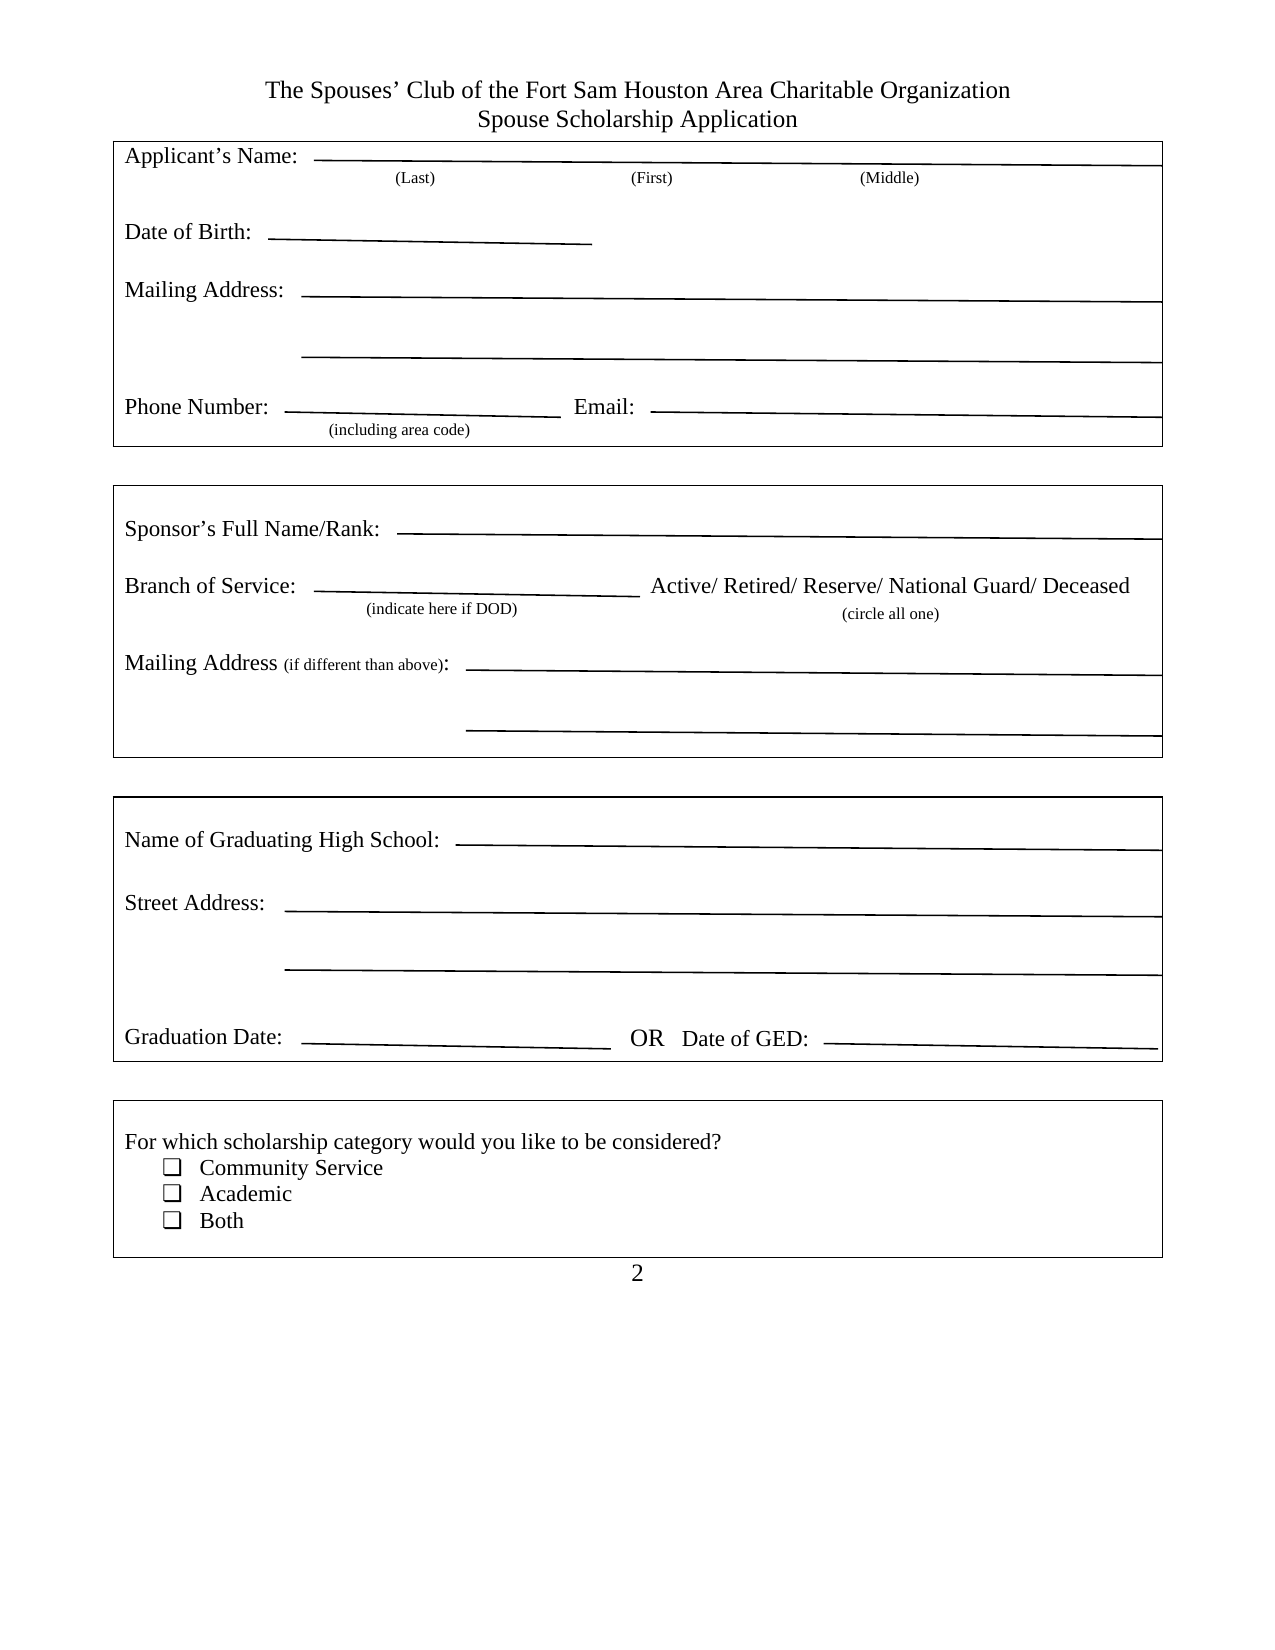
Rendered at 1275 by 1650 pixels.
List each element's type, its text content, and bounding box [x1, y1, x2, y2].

table_cell Street Address: [114, 862, 1162, 996]
table_cell OR Date of GED: [619, 996, 1162, 1061]
table_header Sponsor’s Full Name/Rank: [114, 486, 1162, 546]
table_cell Mailing Address (if different than above): [114, 623, 1162, 757]
table_cell Active/ Retired/ Reserve/ National Guard/ Deceased (circle all one) [619, 546, 1162, 623]
table_cell Mailing Address: [114, 250, 1162, 367]
table_cell Phone Number: (including area code) [114, 367, 562, 446]
table_cell Email: [563, 367, 1162, 446]
table_header Name of Graduating High School: [114, 798, 1162, 862]
table_header For which scholarship category would you like to be considered? Community Service Academic Both [114, 1101, 1162, 1257]
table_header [114, 142, 1162, 192]
table_cell Date of Birth: [114, 192, 1162, 249]
table_cell Branch of Service: (indicate here if DOD) [114, 546, 619, 623]
text 2 [112, 1258, 1162, 1287]
table_cell Graduation Date: [114, 996, 619, 1061]
